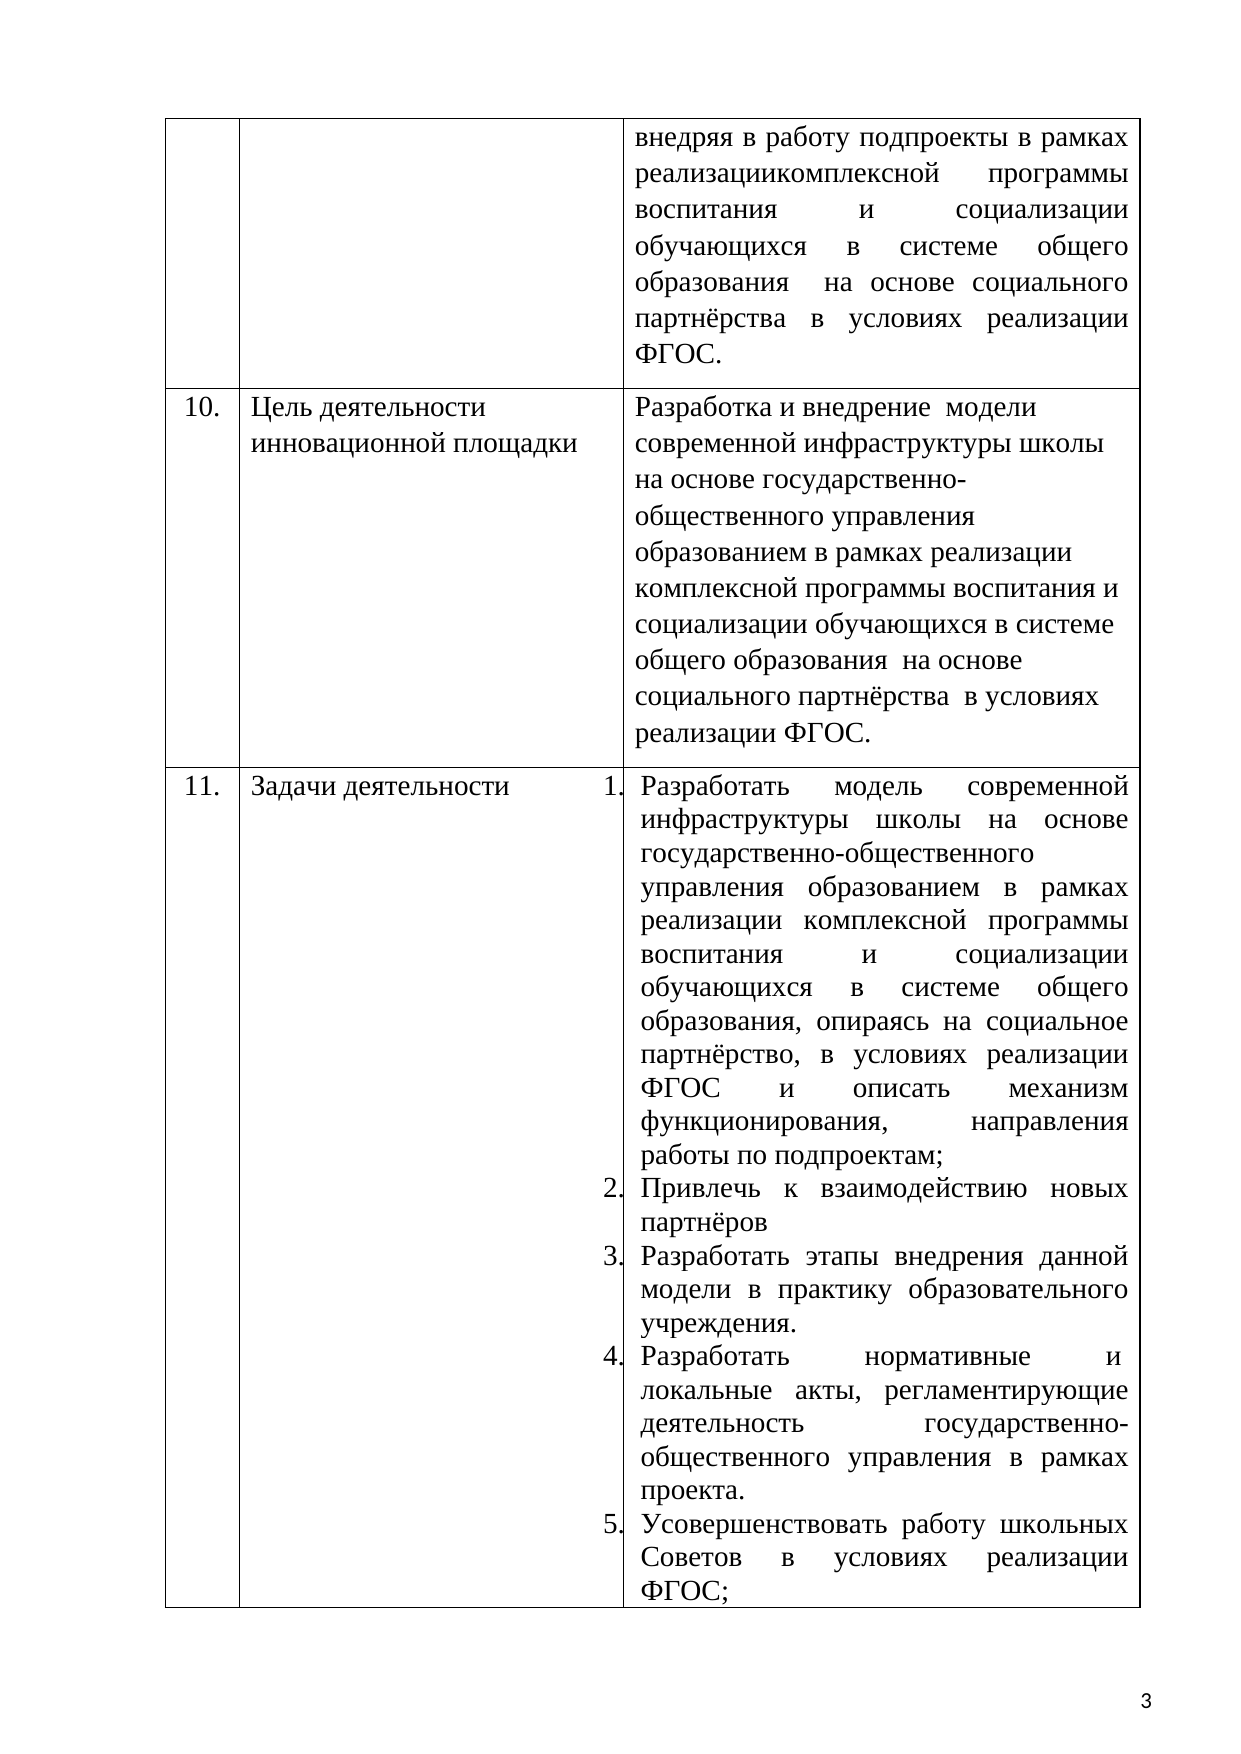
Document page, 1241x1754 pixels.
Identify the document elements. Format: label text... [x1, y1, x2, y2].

table_cell Задачи деятельности [240, 768, 623, 1607]
table_cell Разработка и внедрение модели современной инфраструктуры школы на основе государственно-общественного управления образованием в рамках реализации комплексной программы воспитания и социализации обучающихся в системе общего образования на основе социального партнёрства в условиях реализации ФГОС. [624, 389, 1139, 767]
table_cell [624, 768, 1139, 1607]
table_cell [166, 768, 239, 1607]
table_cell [240, 119, 623, 388]
table_cell Цель деятельности инновационной площадки [240, 389, 623, 767]
table_cell [166, 119, 239, 388]
table_cell [166, 389, 239, 767]
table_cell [624, 119, 1139, 388]
